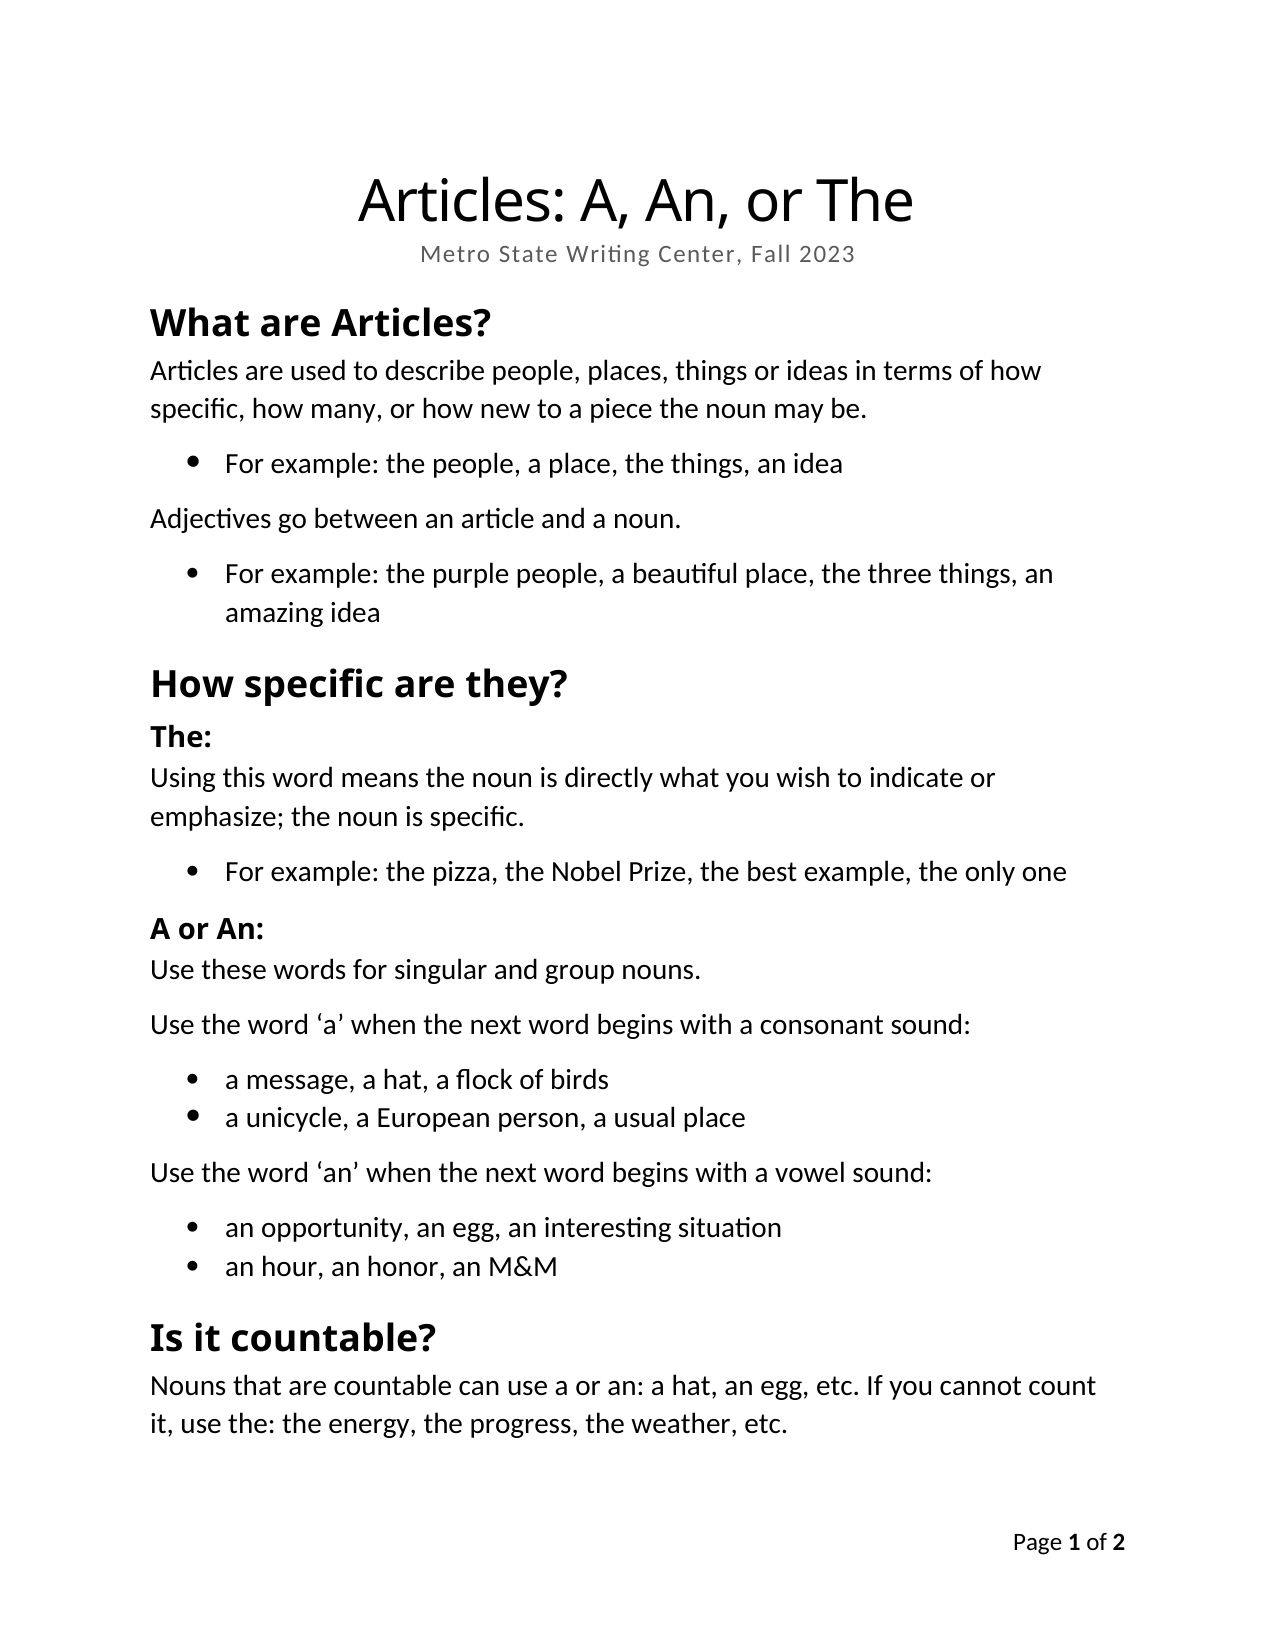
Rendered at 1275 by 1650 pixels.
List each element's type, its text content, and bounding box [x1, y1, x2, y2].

list a unicycle, a European person, a usual place [187, 1099, 1125, 1135]
list an hour, an honor, an M&M [187, 1248, 1125, 1284]
subtitle What are Articles? [150, 296, 1125, 347]
list For example: the people, a place, the things, an idea [187, 445, 1125, 481]
list a message, a hat, a flock of birds [187, 1061, 1125, 1097]
text Use the word ‘an’ when the next word begins with a vowel sound: [150, 1154, 1125, 1190]
subtitle How specific are they? [150, 657, 1125, 708]
text Use the word ‘a’ when the next word begins with a consonant sound: [150, 1006, 1125, 1041]
text Adjectives go between an article and a noun. [150, 500, 1125, 536]
text Using this word means the noun is directly what you wish to indicate or emphasize; the noun is specific. [150, 759, 1125, 833]
subtitle Metro State Writing Center, Fall 2023 [150, 238, 1125, 269]
list For example: the pizza, the Nobel Prize, the best example, the only one [187, 853, 1125, 888]
text Use these words for singular and group nouns. [150, 951, 1125, 986]
title Articles: A, An, or The [150, 159, 1125, 238]
text Articles are used to describe people, places, things or ideas in terms of how specific, how many, or how new to a piece the noun may be. [150, 352, 1125, 426]
subtitle The: [150, 716, 1125, 756]
text Nouns that are countable can use a or an: a hat, an egg, etc. If you cannot count it, use the: the energy, the progress, the weather, etc. [150, 1367, 1125, 1441]
list For example: the purple people, a beautiful place, the three things, an amazing idea [187, 555, 1125, 629]
subtitle A or An: [150, 908, 1125, 948]
list an opportunity, an egg, an interesting situation [187, 1209, 1125, 1245]
subtitle Is it countable? [150, 1311, 1125, 1362]
